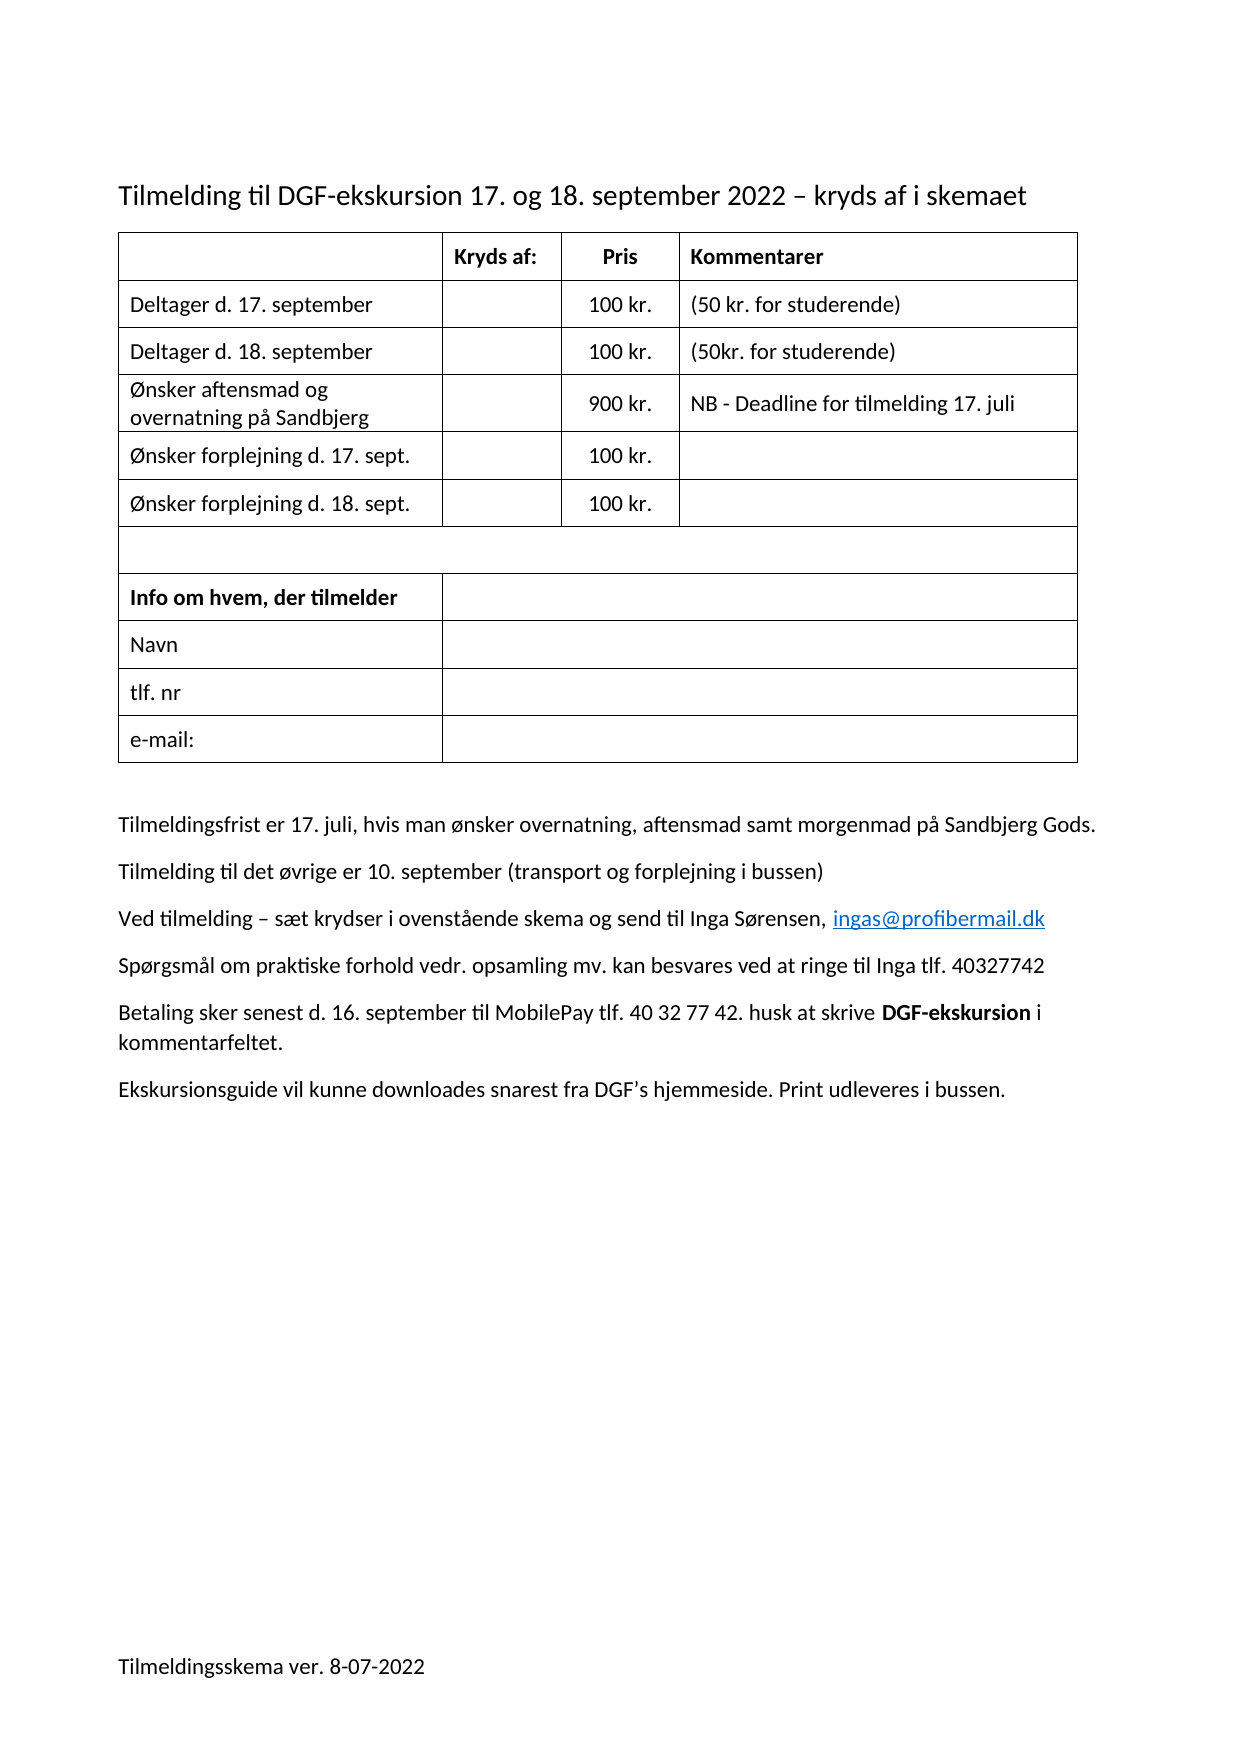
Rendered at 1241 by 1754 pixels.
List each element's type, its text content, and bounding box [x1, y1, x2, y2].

table_cell [443, 328, 561, 374]
table_cell tlf. nr [119, 669, 442, 715]
table_cell Navn [119, 621, 442, 668]
table_cell [443, 281, 561, 327]
table_cell Ønsker forplejning d. 17. sept. [119, 432, 442, 478]
table_cell Deltager d. 18. september [119, 328, 442, 374]
table_cell [443, 716, 1077, 762]
text Tilmeldingsfrist er 17. juli, hvis man ønsker overnatning, aftensmad samt morgenmad på Sandbjerg Gods. [118, 810, 1122, 838]
table_cell (50 kr. for studerende) [680, 281, 1077, 327]
text Tilmelding til det øvrige er 10. september (transport og forplejning i bussen) [118, 857, 1122, 885]
table_cell 100 kr. [562, 281, 679, 327]
table_header Kommentarer [680, 233, 1077, 279]
text Ekskursionsguide vil kunne downloades snarest fra DGF’s hjemmeside. Print udleveres i bussen. [118, 1075, 1122, 1103]
table_cell e-mail: [119, 716, 442, 762]
table_cell [680, 480, 1077, 526]
table_header [119, 233, 442, 279]
table_cell Ønsker aftensmad og overnatning på Sandbjerg [119, 375, 442, 431]
table_cell 900 kr. [562, 375, 679, 431]
table_header Pris [562, 233, 679, 279]
table_cell 100 kr. [562, 328, 679, 374]
table_cell [443, 480, 561, 526]
table_cell Deltager d. 17. september [119, 281, 442, 327]
table_cell [680, 432, 1077, 478]
table_cell [443, 621, 1077, 668]
table_cell [443, 432, 561, 478]
table_cell [443, 574, 1077, 620]
table_cell [443, 375, 561, 431]
text Ved tilmelding – sæt krydser i ovenstående skema og send til Inga Sørensen, ingas@profibermail.dk [118, 904, 1122, 932]
table_cell [443, 669, 1077, 715]
table_cell [119, 527, 1077, 573]
table_cell 100 kr. [562, 432, 679, 478]
table_cell Info om hvem, der tilmelder [119, 574, 442, 620]
table_cell 100 kr. [562, 480, 679, 526]
table_header Kryds af: [443, 233, 561, 279]
text Spørgsmål om praktiske forhold vedr. opsamling mv. kan besvares ved at ringe til Inga tlf. 40327742 [118, 951, 1122, 979]
table_cell NB - Deadline for tilmelding 17. juli [680, 375, 1077, 431]
text Tilmelding til DGF-ekskursion 17. og 18. september 2022 – kryds af i skemaet [118, 177, 1122, 213]
table_cell Ønsker forplejning d. 18. sept. [119, 480, 442, 526]
table_cell (50kr. for studerende) [680, 328, 1077, 374]
text Betaling sker senest d. 16. september til MobilePay tlf. 40 32 77 42. husk at skrive DGF-ekskursion i kommentarfeltet. [118, 998, 1122, 1056]
